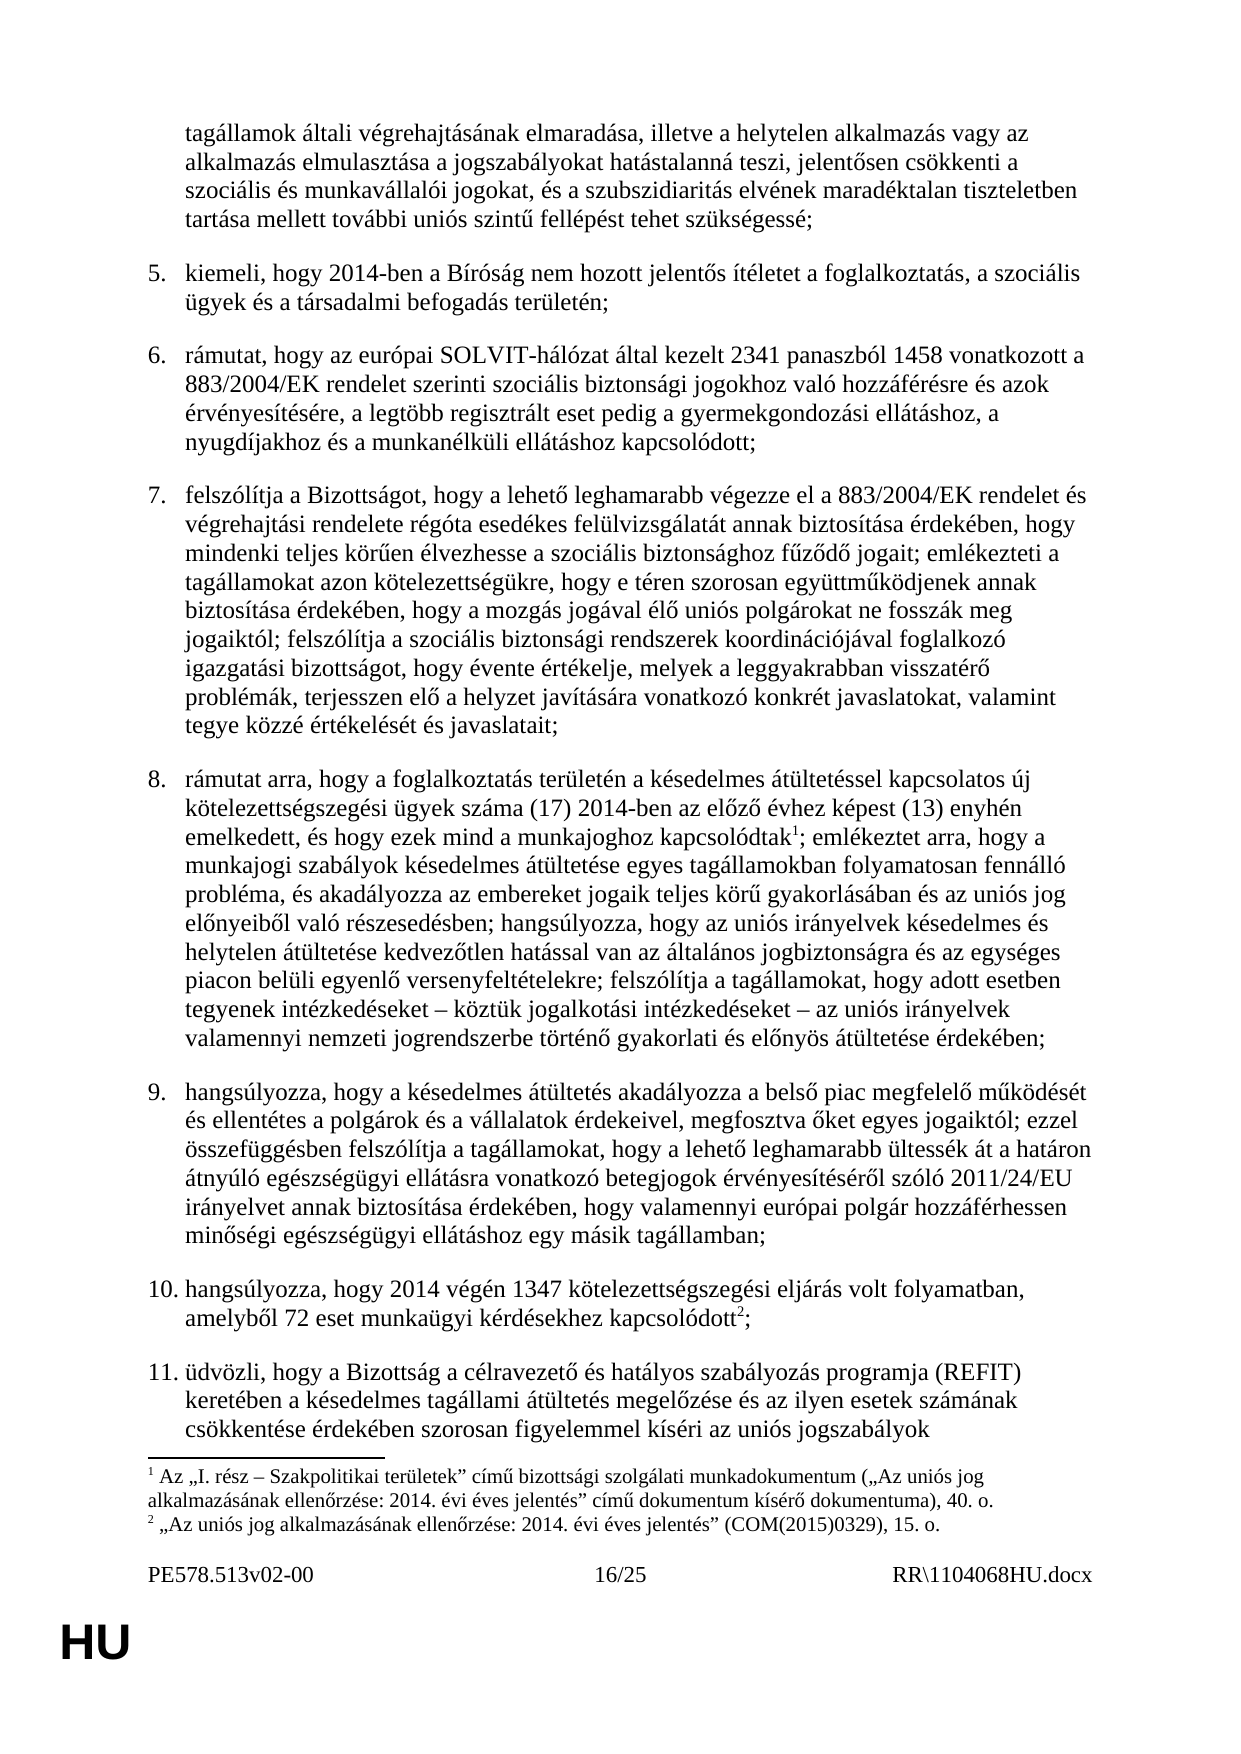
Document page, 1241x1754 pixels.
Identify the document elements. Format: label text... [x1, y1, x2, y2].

text 9. hangsúlyozza, hogy a késedelmes átültetés akadályozza a belső piac megfelelő működését és ellentétes a polgárok és a vállalatok érdekeivel, megfosztva őket egyes jogaiktól; ezzel összefüggésben felszólítja a tagállamokat, hogy a lehető leghamarabb ültessék át a határon átnyúló egészségügyi ellátásra vonatkozó betegjogok érvényesítéséről szóló 2011/24/EU irányelvet annak biztosítása érdekében, hogy valamennyi európai polgár hozzáférhessen minőségi egészségügyi ellátáshoz egy másik tagállamban; [148, 1077, 1092, 1249]
text 5. kiemeli, hogy 2014-ben a Bíróság nem hozott jelentős ítéletet a foglalkoztatás, a szociális ügyek és a társadalmi befogadás területén; [148, 258, 1092, 316]
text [148, 118, 1092, 233]
text 10. hangsúlyozza, hogy 2014 végén 1347 kötelezettségszegési eljárás volt folyamatban, amelyből 72 eset munkaügyi kérdésekhez kapcsolódott; [148, 1274, 1092, 1332]
text 8. rámutat arra, hogy a foglalkoztatás területén a késedelmes átültetéssel kapcsolatos új kötelezettségszegési ügyek száma (17) 2014-ben az előző évhez képest (13) enyhén emelkedett, és hogy ezek mind a munkajoghoz kapcsolódtak; emlékeztet arra, hogy a munkajogi szabályok késedelmes átültetése egyes tagállamokban folyamatosan fennálló probléma, és akadályozza az embereket jogaik teljes körű gyakorlásában és az uniós jog előnyeiből való részesedésben; hangsúlyozza, hogy az uniós irányelvek késedelmes és helytelen átültetése kedvezőtlen hatással van az általános jogbiztonságra és az egységes piacon belüli egyenlő versenyfeltételekre; felszólítja a tagállamokat, hogy adott esetben tegyenek intézkedéseket – köztük jogalkotási intézkedéseket – az uniós irányelvek valamennyi nemzeti jogrendszerbe történő gyakorlati és előnyös átültetése érdekében; [148, 764, 1092, 1052]
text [148, 1357, 1092, 1443]
text 7. felszólítja a Bizottságot, hogy a lehető leghamarabb végezze el a 883/2004/EK rendelet és végrehajtási rendelete régóta esedékes felülvizsgálatát annak biztosítása érdekében, hogy mindenki teljes körűen élvezhesse a szociális biztonsághoz fűződő jogait; emlékezteti a tagállamokat azon kötelezettségükre, hogy e téren szorosan együttműködjenek annak biztosítása érdekében, hogy a mozgás jogával élő uniós polgárokat ne fosszák meg jogaiktól; felszólítja a szociális biztonsági rendszerek koordinációjával foglalkozó igazgatási bizottságot, hogy évente értékelje, melyek a leggyakrabban visszatérő problémák, terjesszen elő a helyzet javítására vonatkozó konkrét javaslatokat, valamint tegye közzé értékelését és javaslatait; [148, 481, 1092, 739]
text 6. rámutat, hogy az európai SOLVIT-hálózat által kezelt 2341 panaszból 1458 vonatkozott a 883/2004/EK rendelet szerinti szociális biztonsági jogokhoz való hozzáférésre és azok érvényesítésére, a legtöbb regisztrált eset pedig a gyermekgondozási ellátáshoz, a nyugdíjakhoz és a munkanélküli ellátáshoz kapcsolódott; [148, 341, 1092, 456]
